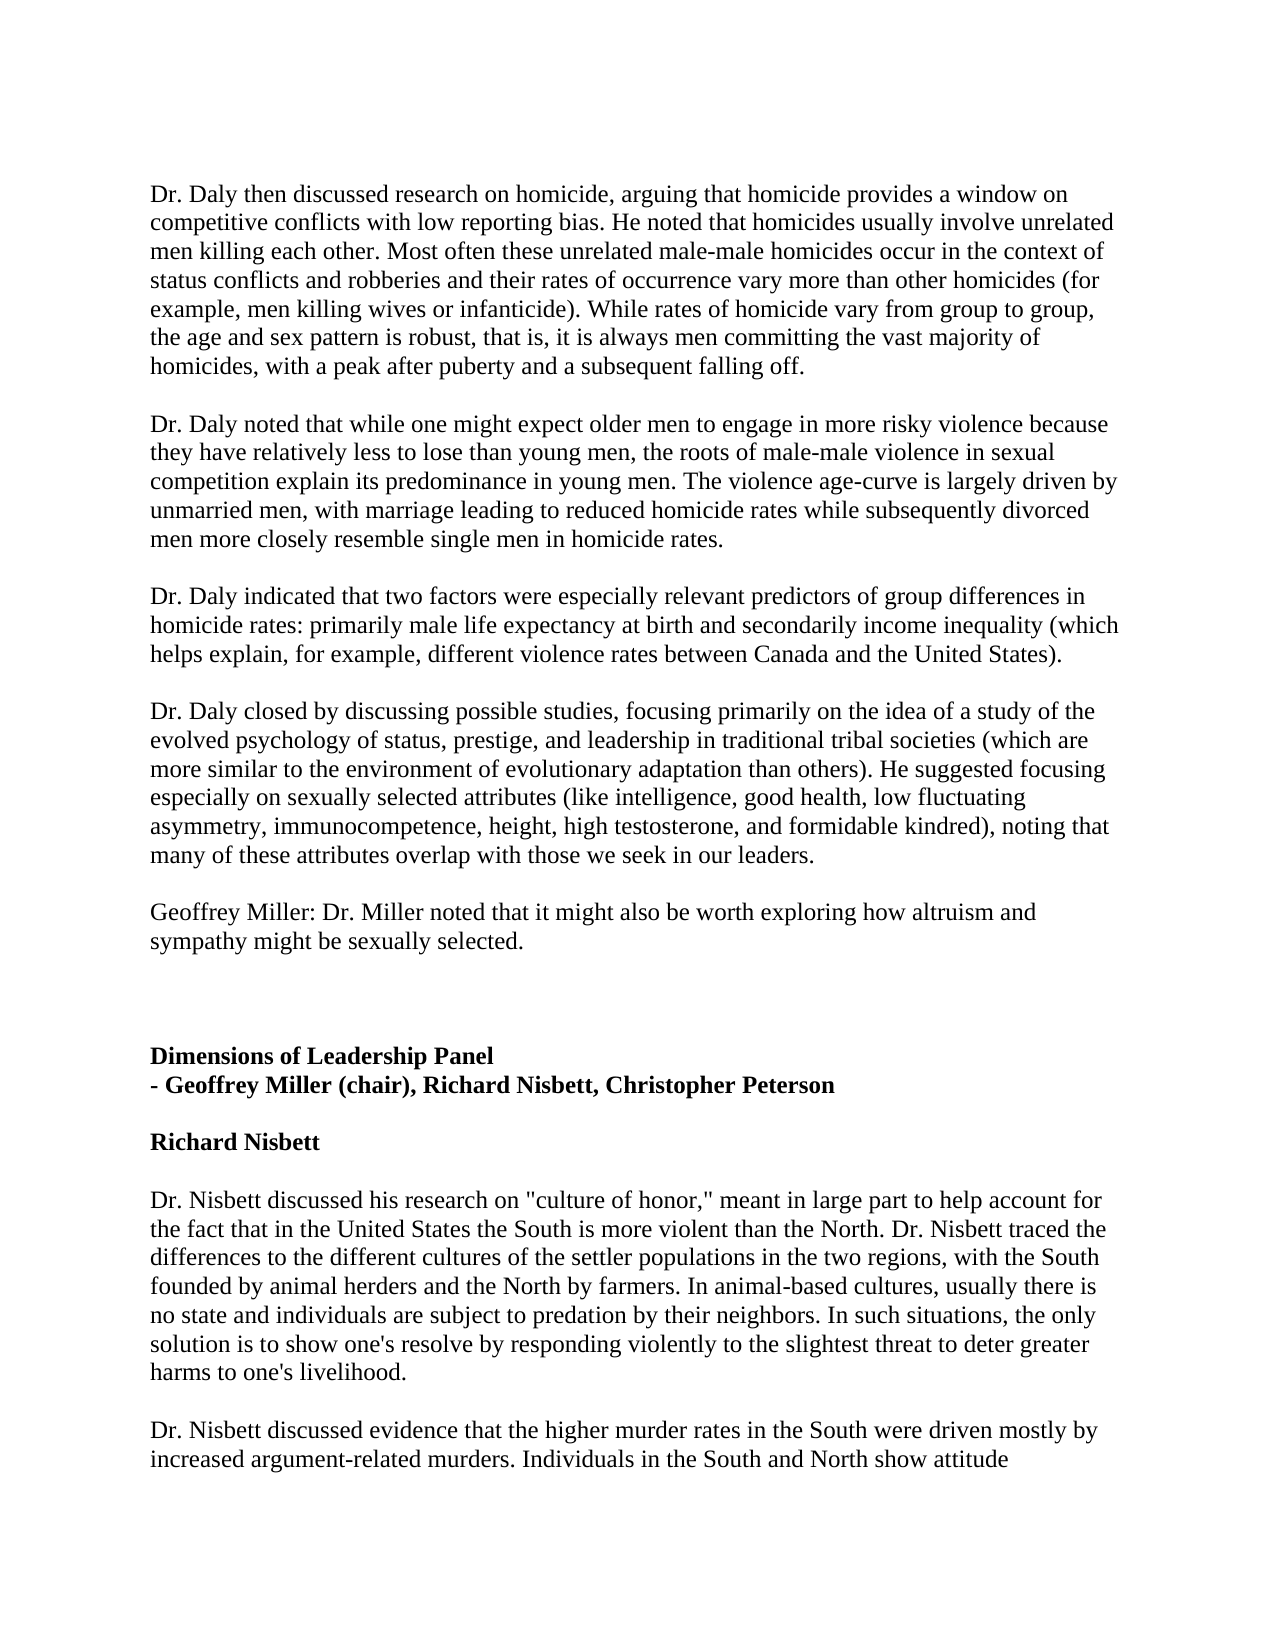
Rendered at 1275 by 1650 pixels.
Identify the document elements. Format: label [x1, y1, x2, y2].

text [150, 150, 1125, 1472]
